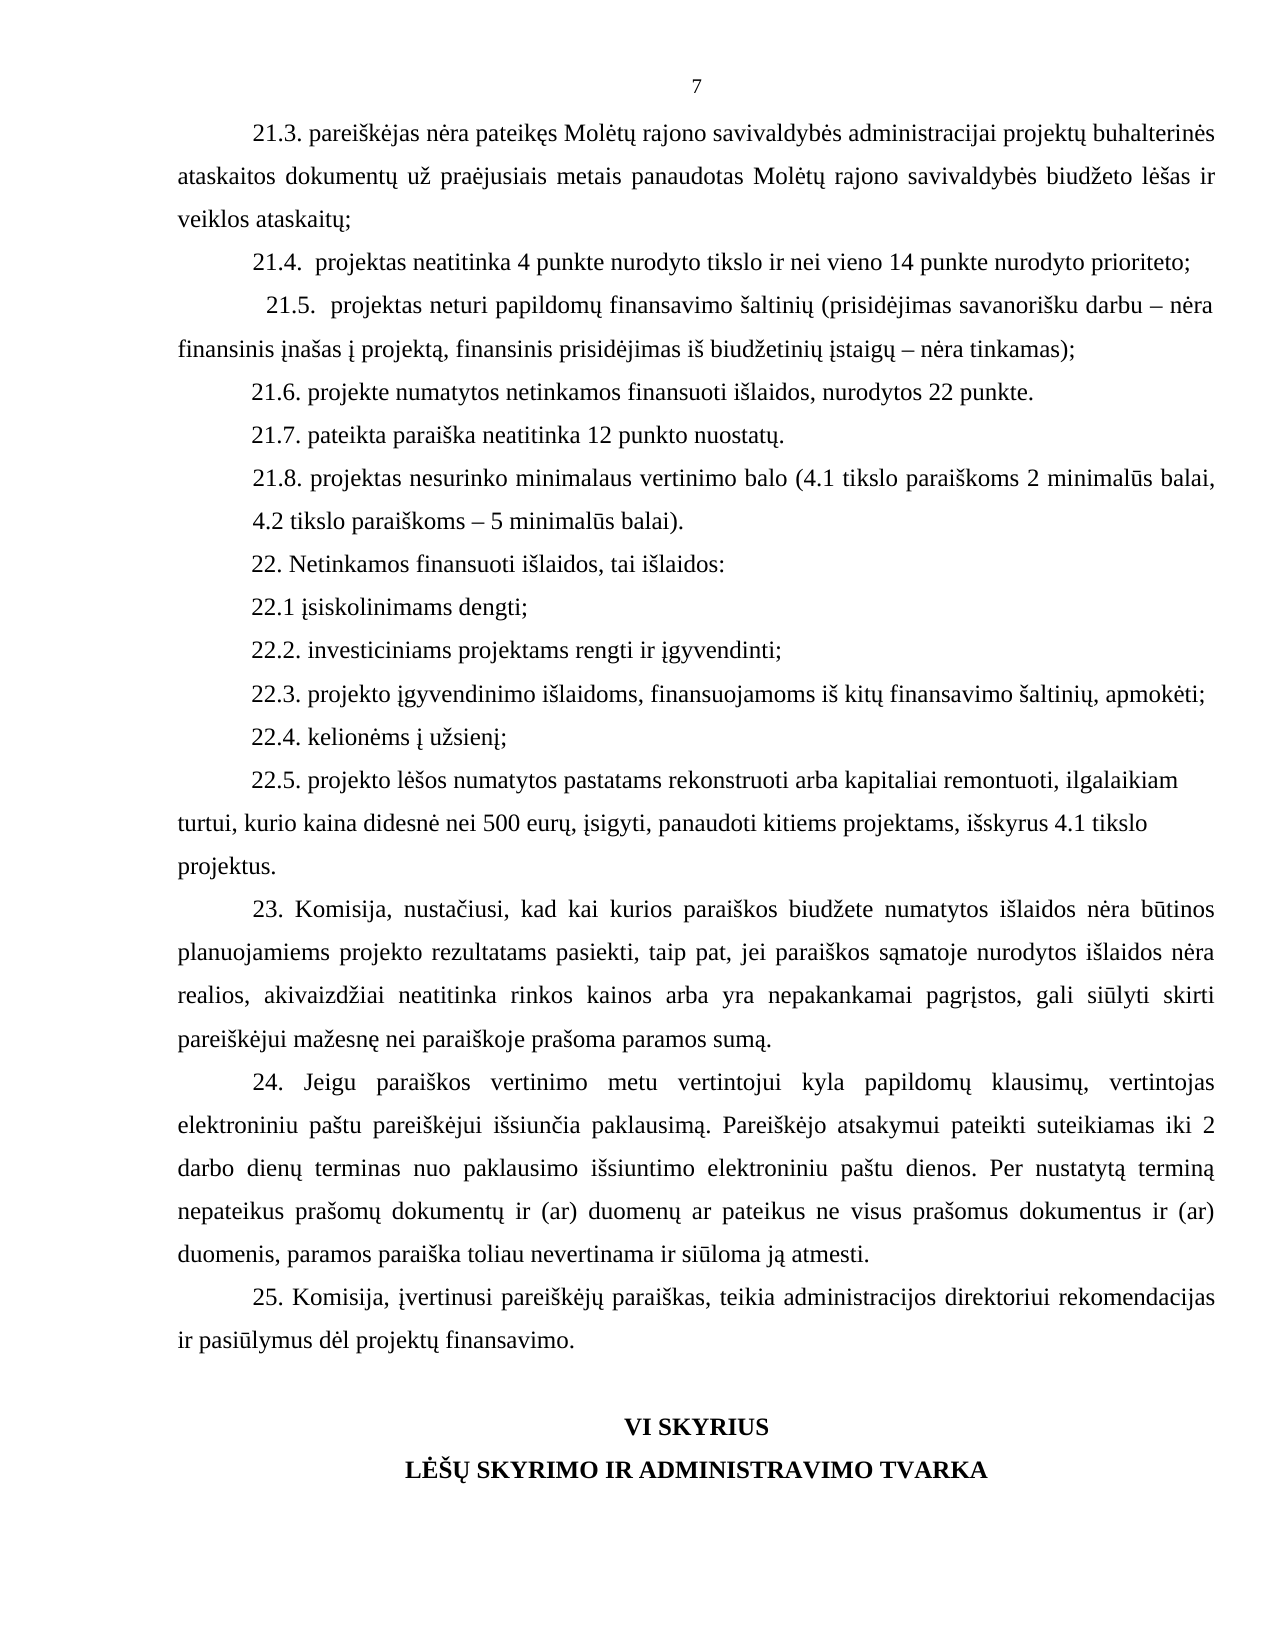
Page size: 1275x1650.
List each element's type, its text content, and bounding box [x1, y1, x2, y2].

text 21.6. projekte numatytos netinkamos finansuoti išlaidos, nurodytos 22 punkte. [177, 377, 1216, 406]
text VI SKYRIUS [177, 1412, 1216, 1441]
text 21.5. projektas neturi papildomų finansavimo šaltinių (prisidėjimas savanorišku darbu – nėra finansinis įnašas į projektą, finansinis prisidėjimas iš biudžetinių įstaigų – nėra tinkamas); [177, 291, 1216, 362]
text 21.7. pateikta paraiška neatitinka 12 punkto nuostatų. [177, 420, 1216, 449]
text 22.4. kelionėms į užsienį; [177, 722, 1216, 751]
text LĖŠŲ SKYRIMO IR ADMINISTRAVIMO TVARKA [177, 1455, 1216, 1484]
text 21.3. pareiškėjas nėra pateikęs Molėtų rajono savivaldybės administracijai projektų buhalterinės ataskaitos dokumentų už praėjusiais metais panaudotas Molėtų rajono savivaldybės biudžeto lėšas ir veiklos ataskaitų; [177, 118, 1216, 233]
text 23. Komisija, nustačiusi, kad kai kurios paraiškos biudžete numatytos išlaidos nėra būtinos planuojamiems projekto rezultatams pasiekti, taip pat, jei paraiškos sąmatoje nurodytos išlaidos nėra realios, akivaizdžiai neatitinka rinkos kainos arba yra nepakankamai pagrįstos, gali siūlyti skirti pareiškėjui mažesnę nei paraiškoje prašoma paramos sumą. [177, 894, 1216, 1052]
text 21.4. projektas neatitinka 4 punkte nurodyto tikslo ir nei vieno 14 punkte nurodyto prioriteto; [252, 247, 1216, 276]
text 22.1 įsiskolinimams dengti; [177, 592, 1216, 621]
text 22.3. projekto įgyvendinimo išlaidoms, finansuojamoms iš kitų finansavimo šaltinių, apmokėti; [177, 679, 1216, 707]
text 22.5. projekto lėšos numatytos pastatams rekonstruoti arba kapitaliai remontuoti, ilgalaikiam turtui, kurio kaina didesnė nei 500 eurų, įsigyti, panaudoti kitiems projektams, išskyrus 4.1 tikslo projektus. [177, 765, 1216, 880]
text 22.2. investiciniams projektams rengti ir įgyvendinti; [177, 636, 1216, 664]
text 22. Netinkamos finansuoti išlaidos, tai išlaidos: [177, 549, 1216, 578]
text 25. Komisija, įvertinusi pareiškėjų paraiškas, teikia administracijos direktoriui rekomendacijas ir pasiūlymus dėl projektų finansavimo. [177, 1282, 1216, 1354]
text 24. Jeigu paraiškos vertinimo metu vertintojui kyla papildomų klausimų, vertintojas elektroniniu paštu pareiškėjui išsiunčia paklausimą. Pareiškėjo atsakymui pateikti suteikiamas iki 2 darbo dienų terminas nuo paklausimo išsiuntimo elektroniniu paštu dienos. Per nustatytą terminą nepateikus prašomų dokumentų ir (ar) duomenų ar pateikus ne visus prašomus dokumentus ir (ar) duomenis, paramos paraiška toliau nevertinama ir siūloma ją atmesti. [177, 1067, 1216, 1268]
text 21.8. projektas nesurinko minimalaus vertinimo balo (4.1 tikslo paraiškoms 2 minimalūs balai, 4.2 tikslo paraiškoms – 5 minimalūs balai). [252, 463, 1216, 535]
